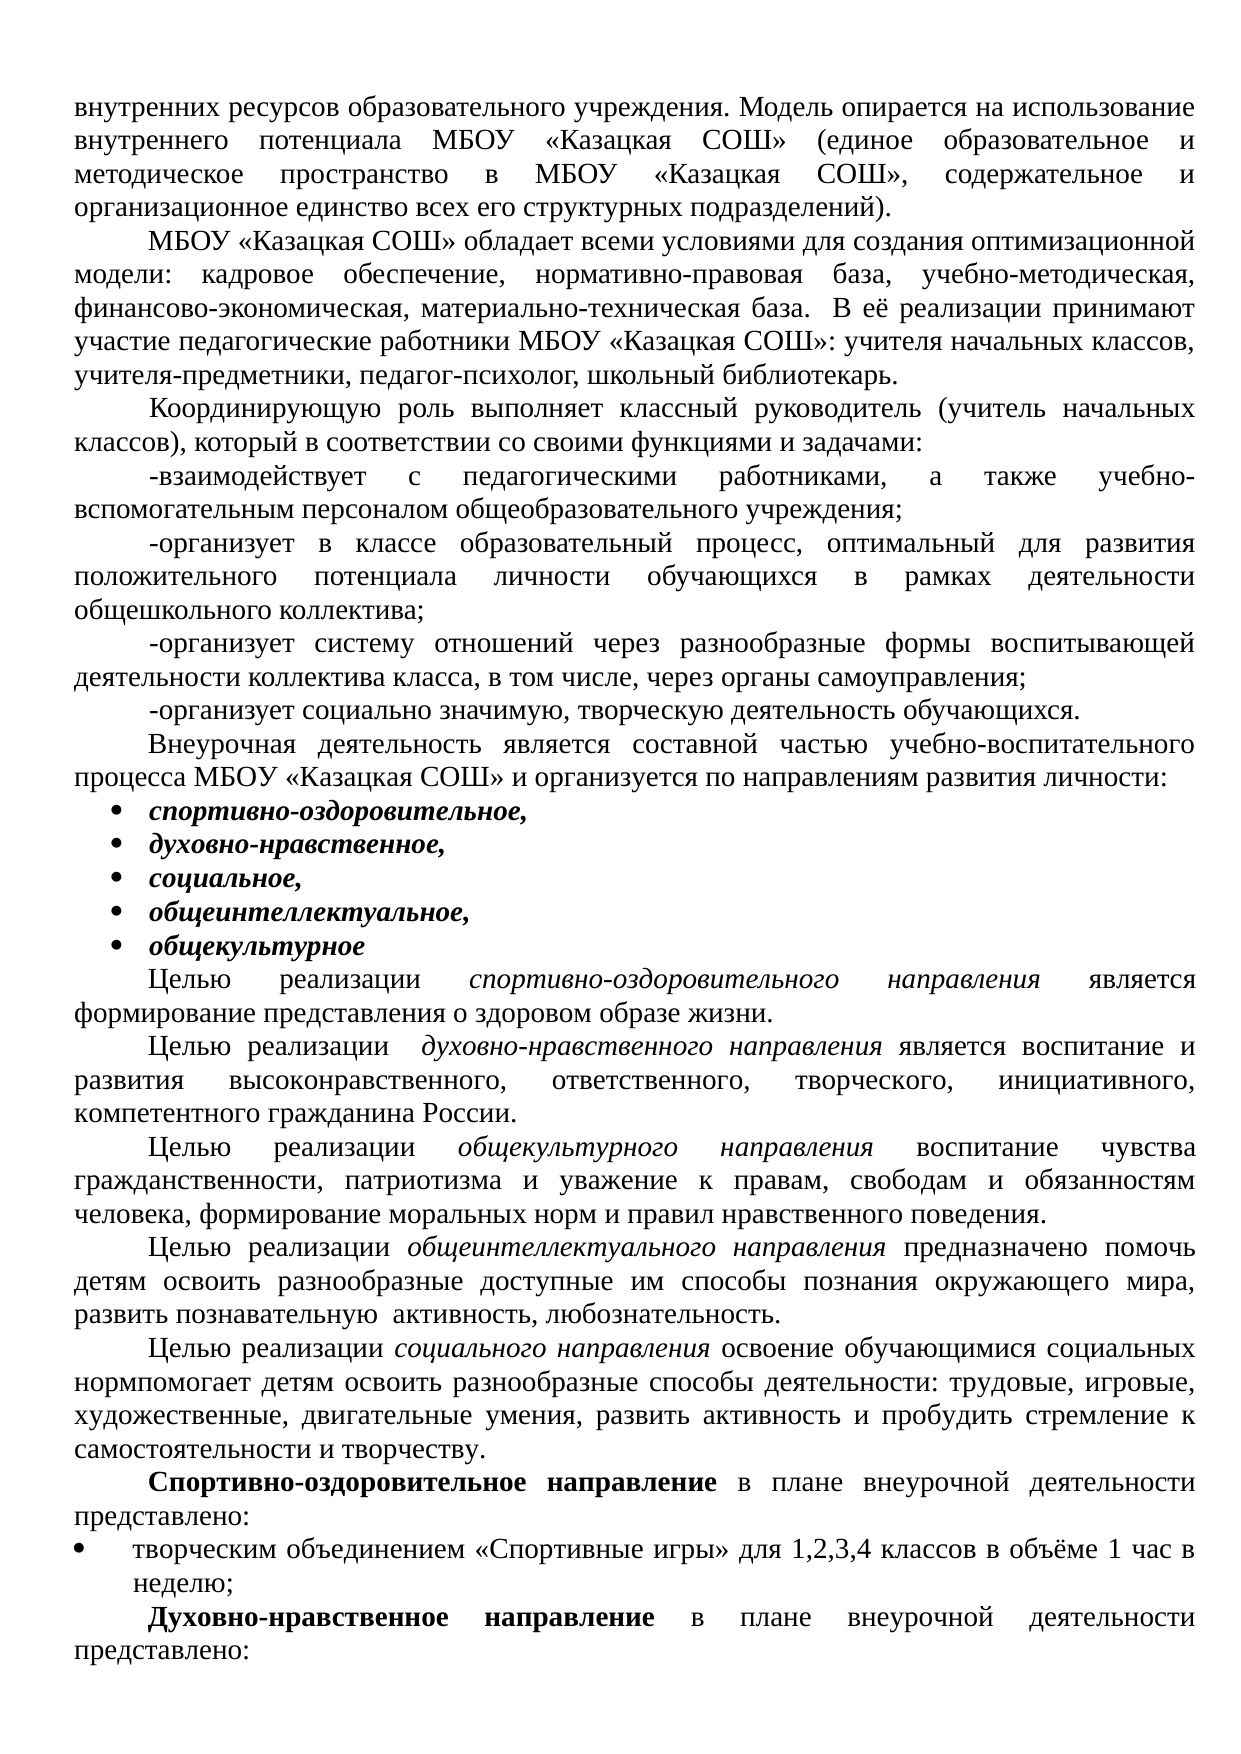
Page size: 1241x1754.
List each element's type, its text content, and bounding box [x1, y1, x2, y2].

list творческим объединением «Спортивные игры» для 1,2,3,4 классов в объёме 1 час в неделю; [74, 1531, 1196, 1599]
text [74, 89, 1196, 223]
list духовно-нравственное, [111, 827, 1196, 860]
text -организует социально значимую, творческую деятельность обучающихся. [74, 692, 1196, 726]
list спортивно-оздоровительное, [111, 793, 1196, 827]
text Целью реализации социального направления освоение обучающимися социальных нормпомогает детям освоить разнообразные способы деятельности: трудовые, игровые, художественные, двигательные умения, развить активность и пробудить стремление к самостоятельности и творчеству. [74, 1330, 1196, 1464]
text -взаимодействует с педагогическими работниками, а также учебно-вспомогательным персоналом общеобразовательного учреждения; [74, 458, 1196, 525]
text -организует систему отношений через разнообразные формы воспитывающей деятельности коллектива класса, в том числе, через органы самоуправления; [74, 625, 1196, 692]
text Внеурочная деятельность является составной частью учебно-воспитательного процесса МБОУ «Казацкая СОШ» и организуется по направлениям развития личности: [74, 726, 1196, 793]
text МБОУ «Казацкая СОШ» обладает всеми условиями для создания оптимизационной модели: кадровое обеспечение, нормативно-правовая база, учебно-методическая, финансово-экономическая, материально-техническая база. В её реализации принимают участие педагогические работники МБОУ «Казацкая СОШ»: учителя начальных классов, учителя-предметники, педагог-психолог, школьный библиотекарь. [74, 223, 1196, 391]
text -организует в классе образовательный процесс, оптимальный для развития положительного потенциала личности обучающихся в рамках деятельности общешкольного коллектива; [74, 525, 1196, 625]
text Целью реализации общеинтеллектуального направления предназначено помочь детям освоить разнообразные доступные им способы познания окружающего мира, развить познавательную активность, любознательность. [74, 1229, 1196, 1330]
list общеинтеллектуальное, [111, 894, 1196, 928]
text Спортивно-оздоровительное направление в плане внеурочной деятельности представлено: [74, 1464, 1196, 1531]
text Целью реализации общекультурного направления воспитание чувства гражданственности, патриотизма и уважение к правам, свободам и обязанностям человека, формирование моральных норм и правил нравственного поведения. [74, 1129, 1196, 1229]
text Целью реализации духовно-нравственного направления является воспитание и развития высоконравственного, ответственного, творческого, инициативного, компетентного гражданина России. [74, 1028, 1196, 1129]
text Духовно-нравственное направление в плане внеурочной деятельности представлено: [74, 1599, 1196, 1666]
list социальное, [111, 860, 1196, 894]
text Целью реализации спортивно-оздоровительного направления является формирование представления о здоровом образе жизни. [74, 961, 1196, 1028]
text Координирующую роль выполняет классный руководитель (учитель начальных классов), который в соответствии со своими функциями и задачами: [74, 391, 1196, 458]
list общекультурное [111, 928, 1196, 961]
